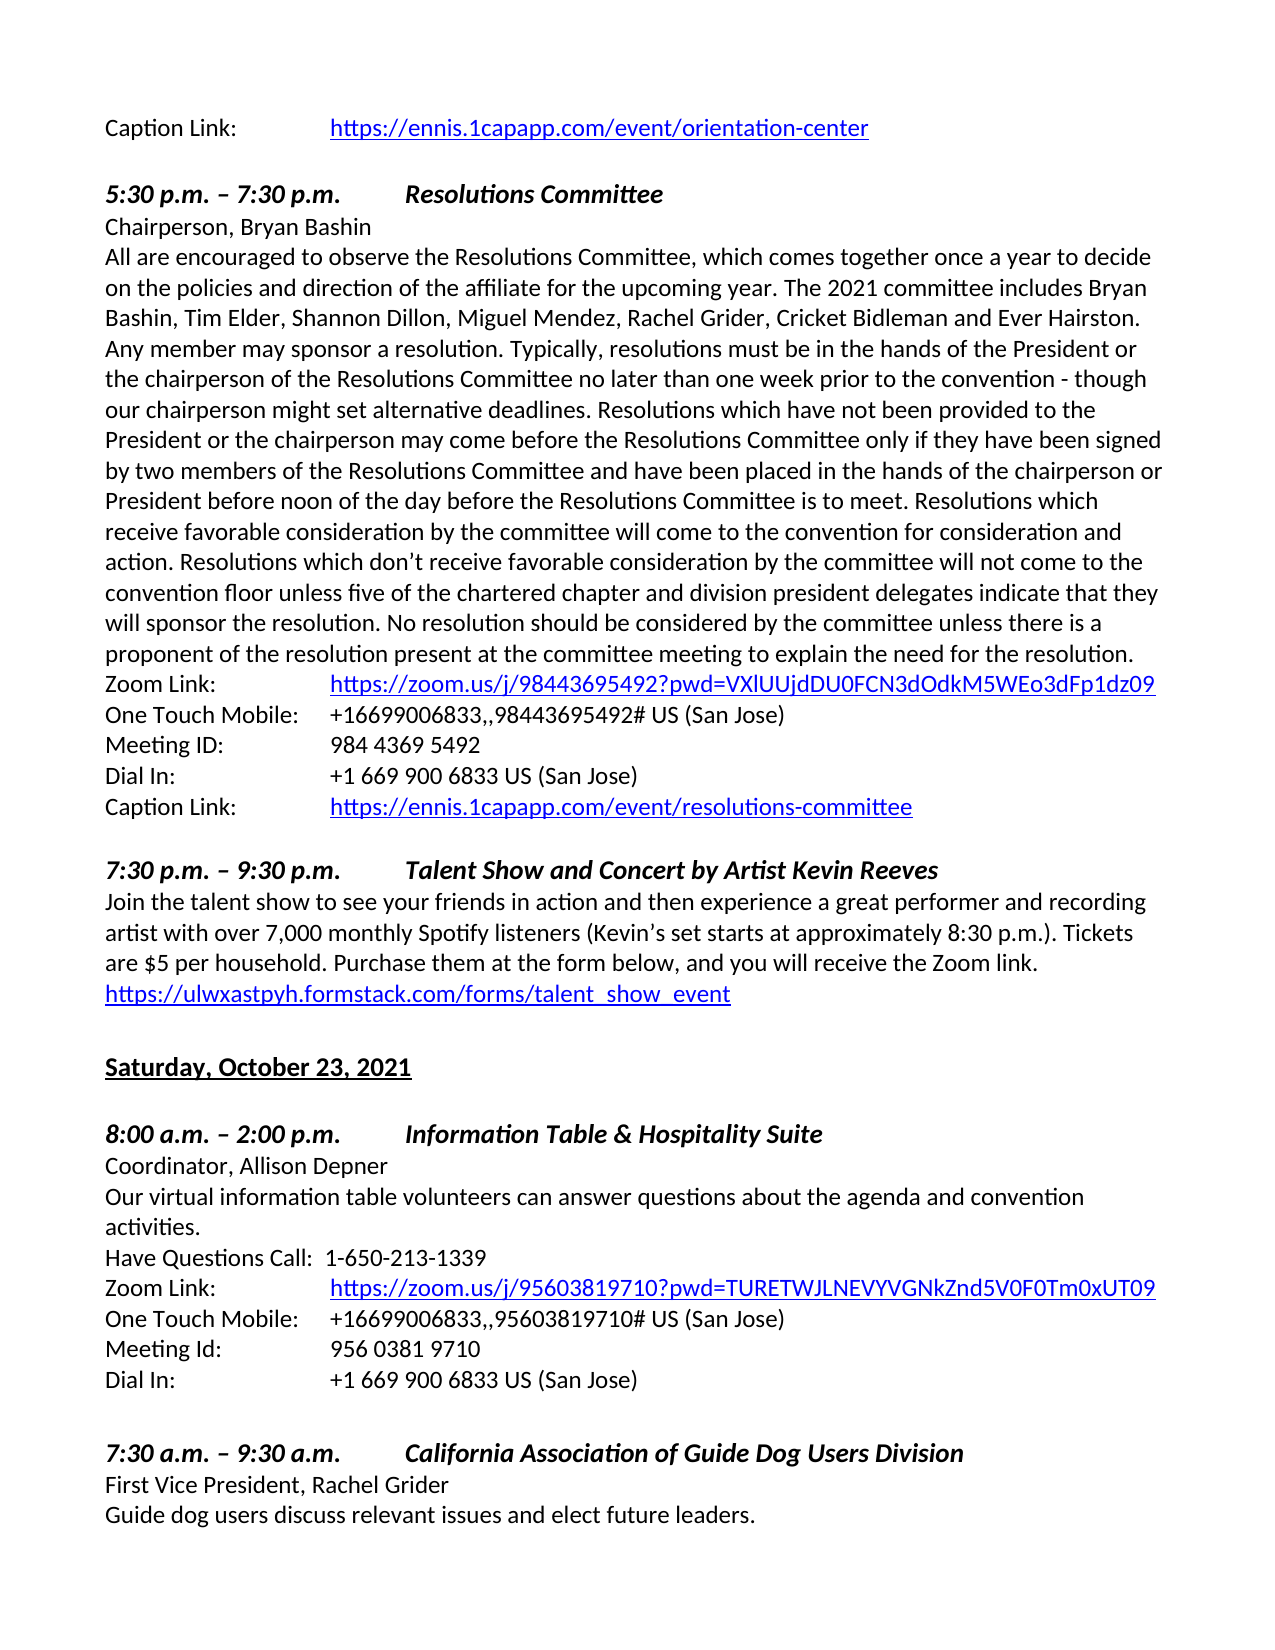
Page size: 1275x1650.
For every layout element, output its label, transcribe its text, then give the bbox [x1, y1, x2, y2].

text Zoom Link: https://zoom.us/j/95603819710?pwd=TURETWJLNEVYVGNkZnd5V0F0Tm0xUT09 [105, 1273, 1170, 1303]
subtitle 7:30 a.m. – 9:30 a.m. California Association of Guide Dog Users Division [105, 1436, 1170, 1469]
text Guide dog users discuss relevant issues and elect future leaders. [105, 1499, 1170, 1530]
text Dial In: +1 669 900 6833 US (San Jose) [105, 1364, 1170, 1395]
text One Touch Mobile: +16699006833,,95603819710# US (San Jose) [105, 1303, 1170, 1334]
text Caption Link: https://ennis.1capapp.com/event/orientation-center [105, 112, 1170, 143]
text All are encouraged to observe the Resolutions Committee, which comes together once a year to decide on the policies and direction of the affiliate for the upcoming year. The 2021 committee includes Bryan Bashin, Tim Elder, Shannon Dillon, Miguel Mendez, Rachel Grider, Cricket Bidleman and Ever Hairston. Any member may sponsor a resolution. Typically, resolutions must be in the hands of the President or the chairperson of the Resolutions Committee no later than one week prior to the convention - though our chairperson might set alternative deadlines. Resolutions which have not been provided to the President or the chairperson may come before the Resolutions Committee only if they have been signed by two members of the Resolutions Committee and have been placed in the hands of the chairperson or President before noon of the day before the Resolutions Committee is to meet. Resolutions which receive favorable consideration by the committee will come to the convention for consideration and action. Resolutions which don’t receive favorable consideration by the committee will not come to the convention floor unless five of the chartered chapter and division president delegates indicate that they will sponsor the resolution. No resolution should be considered by the committee unless there is a proponent of the resolution present at the committee meeting to explain the need for the resolution. [105, 241, 1170, 668]
text Join the talent show to see your friends in action and then experience a great performer and recording artist with over 7,000 monthly Spotify listeners (Kevin’s set starts at approximately 8:30 p.m.). Tickets are $5 per household. Purchase them at the form below, and you will receive the Zoom link. https://ulwxastpyh.formstack.com/forms/talent_show_event [105, 886, 1170, 1008]
subtitle Saturday, October 23, 2021 [105, 1050, 1170, 1083]
text One Touch Mobile: +16699006833,,98443695492# US (San Jose) [105, 699, 1170, 729]
text Zoom Link: https://zoom.us/j/98443695492?pwd=VXlUUjdDU0FCN3dOdkM5WEo3dFp1dz09 [105, 668, 1170, 699]
text Caption Link: https://ennis.1capapp.com/event/resolutions-committee [105, 791, 1170, 821]
subtitle 7:30 p.m. – 9:30 p.m. Talent Show and Concert by Artist Kevin Reeves [105, 853, 1170, 886]
text Have Questions Call: 1-650-213-1339 [105, 1242, 1170, 1273]
text Coordinator, Allison Depner [105, 1151, 1170, 1181]
text Meeting ID: 984 4369 5492 [105, 729, 1170, 760]
text First Vice President, Rachel Grider [105, 1469, 1170, 1499]
text Meeting Id: 956 0381 9710 [105, 1334, 1170, 1364]
text Dial In: +1 669 900 6833 US (San Jose) [105, 760, 1170, 791]
text Our virtual information table volunteers can answer questions about the agenda and convention activities. [105, 1181, 1170, 1242]
subtitle 8:00 a.m. – 2:00 p.m. Information Table & Hospitality Suite [105, 1117, 1170, 1151]
text Chairperson, Bryan Bashin [105, 211, 1170, 241]
subtitle 5:30 p.m. – 7:30 p.m. Resolutions Committee [105, 178, 1170, 211]
